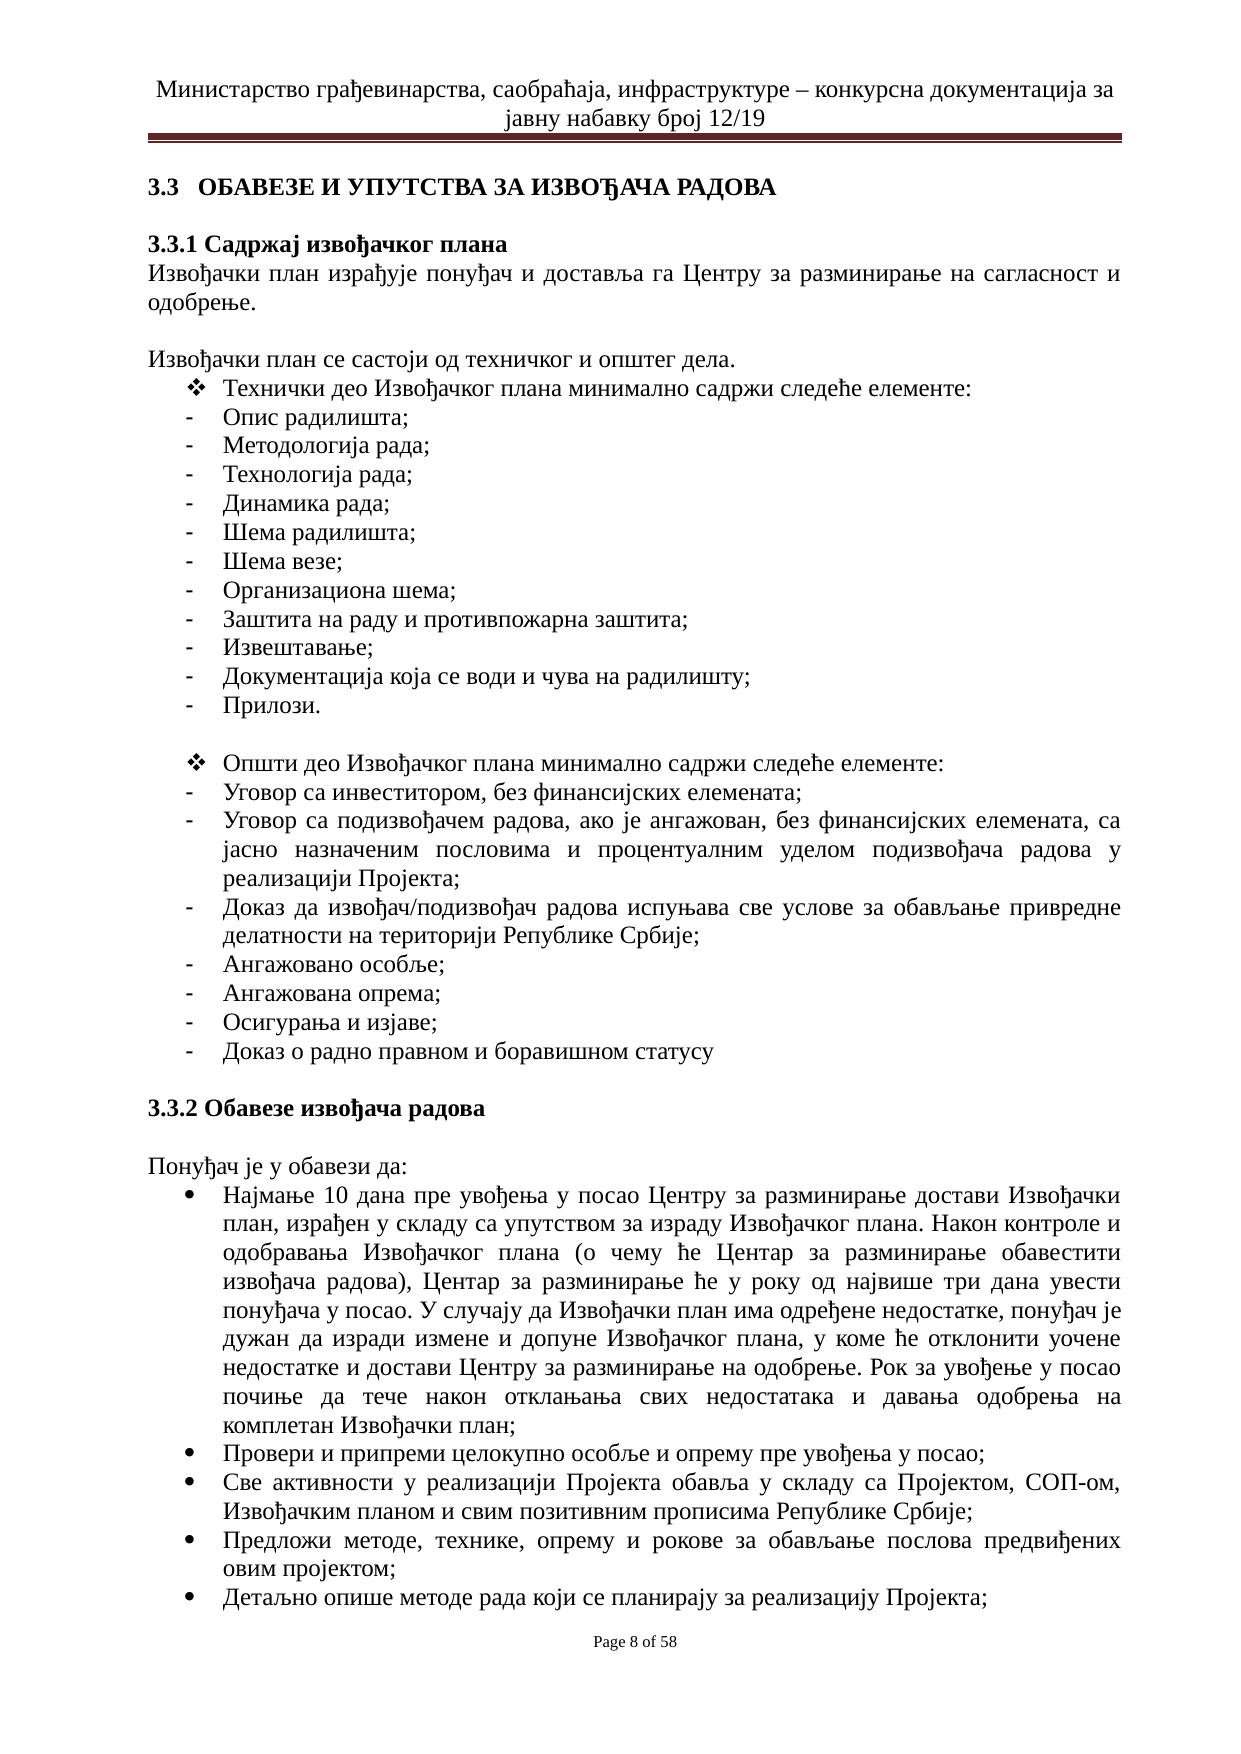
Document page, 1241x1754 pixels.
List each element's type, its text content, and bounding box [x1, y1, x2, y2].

list Детаљно опише методе рада који се планирају за реализацију Пројекта; [185, 1582, 1122, 1611]
list Општи део Извођачког плана минимално садржи следеће елементе: [185, 748, 1122, 776]
list Опис радилишта; [185, 402, 1122, 430]
list Све активности у реализацији Пројекта обавља у складу са Пројектом, СОП-ом, Извођачким планом и свим позитивним прописима Републике Србије; [185, 1467, 1122, 1525]
list Организациона шема; [185, 575, 1122, 603]
list Предложи методе, технике, опрему и рокове за обављање послова предвиђених овим пројектом; [185, 1525, 1122, 1582]
subtitle 3.3.2 Обавезе извођача радова [148, 1093, 1122, 1122]
text Извођачки план израђује понуђач и доставља га Центру за разминирање на сагласност и одобрење. [148, 258, 1122, 315]
subtitle ОБАВЕЗЕ И УПУТСТВА ЗА ИЗВОЂАЧА РАДОВА [148, 172, 1122, 200]
list Извођачки план се састоји од техничког и општег дела. [148, 344, 1122, 373]
subtitle 3.3.1 Садржај извођачког плана [148, 229, 1122, 258]
list Шема радилишта; [185, 517, 1122, 546]
list Технологија рада; [185, 459, 1122, 488]
list Динамика рада; [185, 488, 1122, 517]
list Осигурања и изјаве; [185, 1007, 1122, 1036]
list Документација која се води и чува на радилишту; [185, 661, 1122, 690]
list Ангажовано особље; [185, 949, 1122, 978]
list Методологија рада; [185, 430, 1122, 459]
list Технички део Извођачког плана минимално садржи следеће елементе: [185, 373, 1122, 402]
text Понуђач је у обавези да: [148, 1151, 1122, 1180]
list Провери и припреми целокупно особље и опрему пре увођења у посао; [185, 1438, 1122, 1467]
list Шема везе; [185, 546, 1122, 575]
list Заштита на раду и противпожарна заштита; [185, 603, 1122, 632]
list Доказ о радно правном и боравишном статусу [185, 1036, 1122, 1065]
list Најмање 10 дана пре увођења у посао Центру за разминирање достави Извођачки план, израђен у складу са упутством за израду Извођачког плана. Након контроле и одобравања Извођачког плана (о чему ће Центар за разминирање обавестити извођача радова), Центар за разминирање ће у року од највише три дана увести понуђача у посао. У случају да Извођачки план има одређене недостатке, понуђач је дужан да изради измене и допуне Извођачког плана, у коме ће отклонити уочене недостатке и достави Центру за разминирање на одобрење. Рок за увођење у посао почиње да тече након отклањања свих недостатака и давања одобрења на комплетан Извођачки план; [185, 1180, 1122, 1438]
list Уговор са подизвођачем радова, ако је ангажован, без финансијских елемената, са јасно назначеним пословима и процентуалним уделом подизвођача радова у реализацији Пројекта; [185, 805, 1122, 892]
list Доказ да извођач/подизвођач радова испуњава све услове за обављање привредне делатности на територији Републике Србије; [185, 892, 1122, 949]
list Извештавање; [185, 632, 1122, 661]
list Ангажована опрема; [185, 978, 1122, 1007]
list Уговор са инвеститором, без финансијских елемената; [185, 776, 1122, 805]
list Прилози. [185, 690, 1122, 719]
